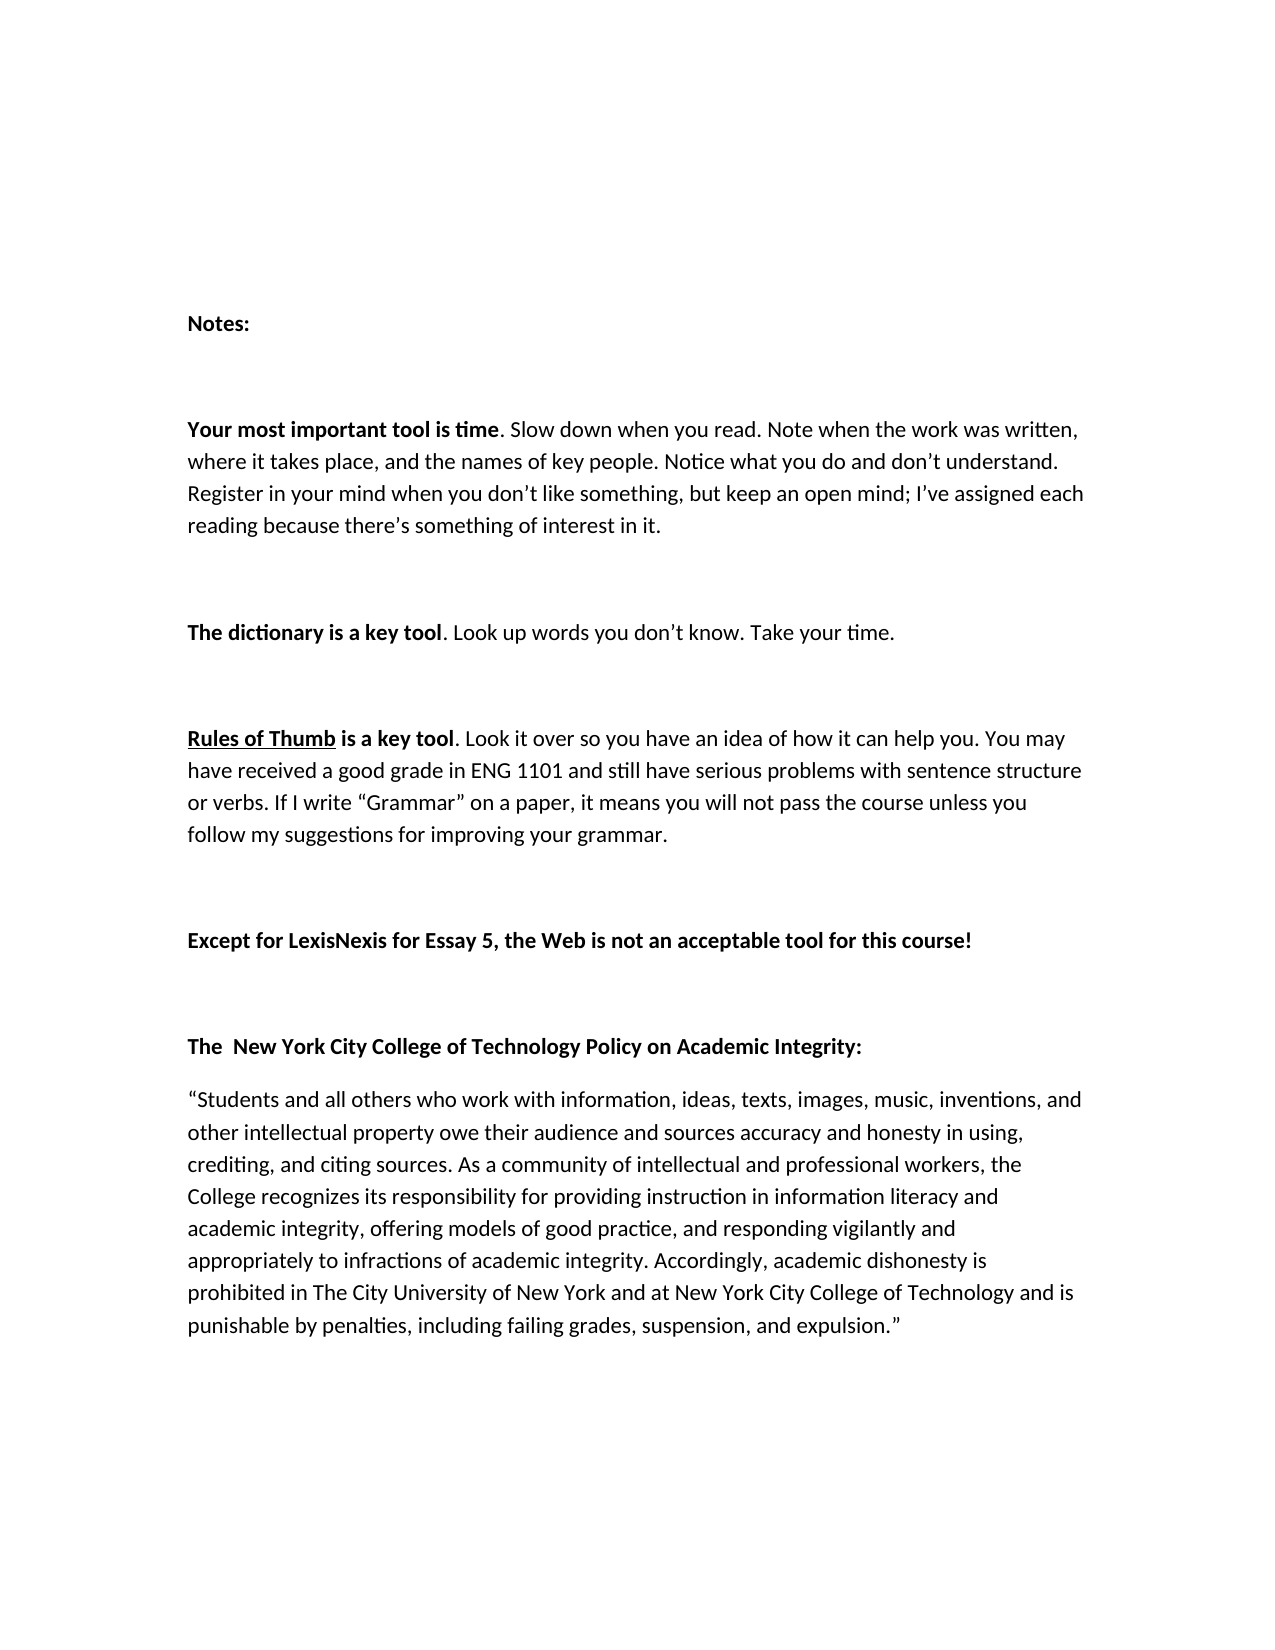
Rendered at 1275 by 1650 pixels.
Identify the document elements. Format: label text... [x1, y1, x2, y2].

text Your most important tool is time. Slow down when you read. Note when the work was written, where it takes place, and the names of key people. Notice what you do and don’t understand. Register in your mind when you don’t like something, but keep an open mind; I’ve assigned each reading because there’s something of interest in it. [187, 415, 1087, 540]
text Notes: [187, 309, 1172, 337]
text Except for LexisNexis for Essay 5, the Web is not an acceptable tool for this course! [187, 926, 1087, 954]
text The New York City College of Technology Policy on Academic Integrity: [187, 1032, 1087, 1060]
text The dictionary is a key tool. Look up words you don’t know. Take your time. [187, 618, 1087, 646]
text Rules of Thumb is a key tool. Look it over so you have an idea of how it can help you. You may have received a good grade in ENG 1101 and still have serious problems with sentence structure or verbs. If I write “Grammar” on a paper, it means you will not pass the course unless you follow my suggestions for improving your grammar. [187, 724, 1087, 848]
text “Students and all others who work with information, ideas, texts, images, music, inventions, and other intellectual property owe their audience and sources accuracy and honesty in using, crediting, and citing sources. As a community of intellectual and professional workers, the College recognizes its responsibility for providing instruction in information literacy and academic integrity, offering models of good practice, and responding vigilantly and appropriately to infractions of academic integrity. Accordingly, academic dishonesty is prohibited in The City University of New York and at New York City College of Technology and is punishable by penalties, including failing grades, suspension, and expulsion.” [187, 1085, 1087, 1339]
